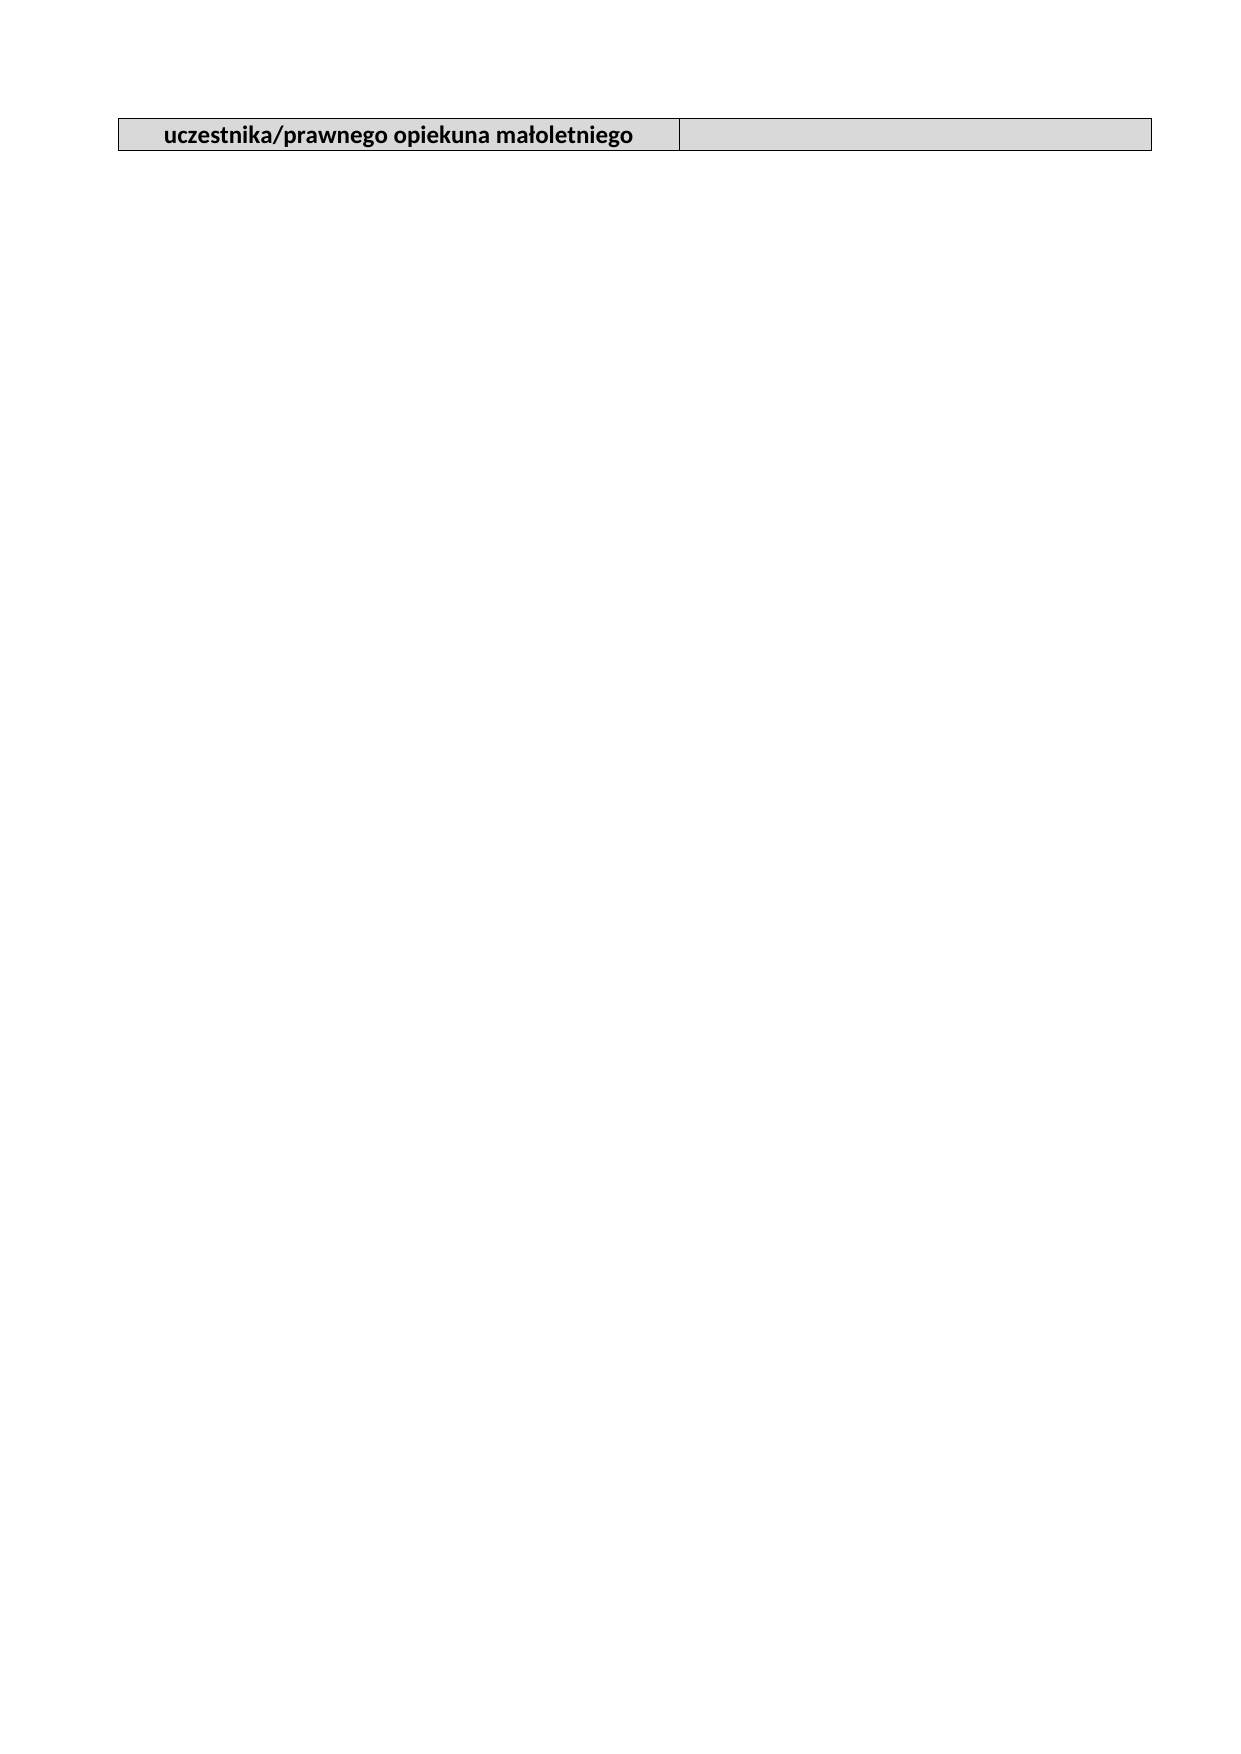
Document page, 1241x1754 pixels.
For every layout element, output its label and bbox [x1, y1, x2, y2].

table_cell [119, 119, 679, 150]
table_cell [680, 119, 1151, 150]
